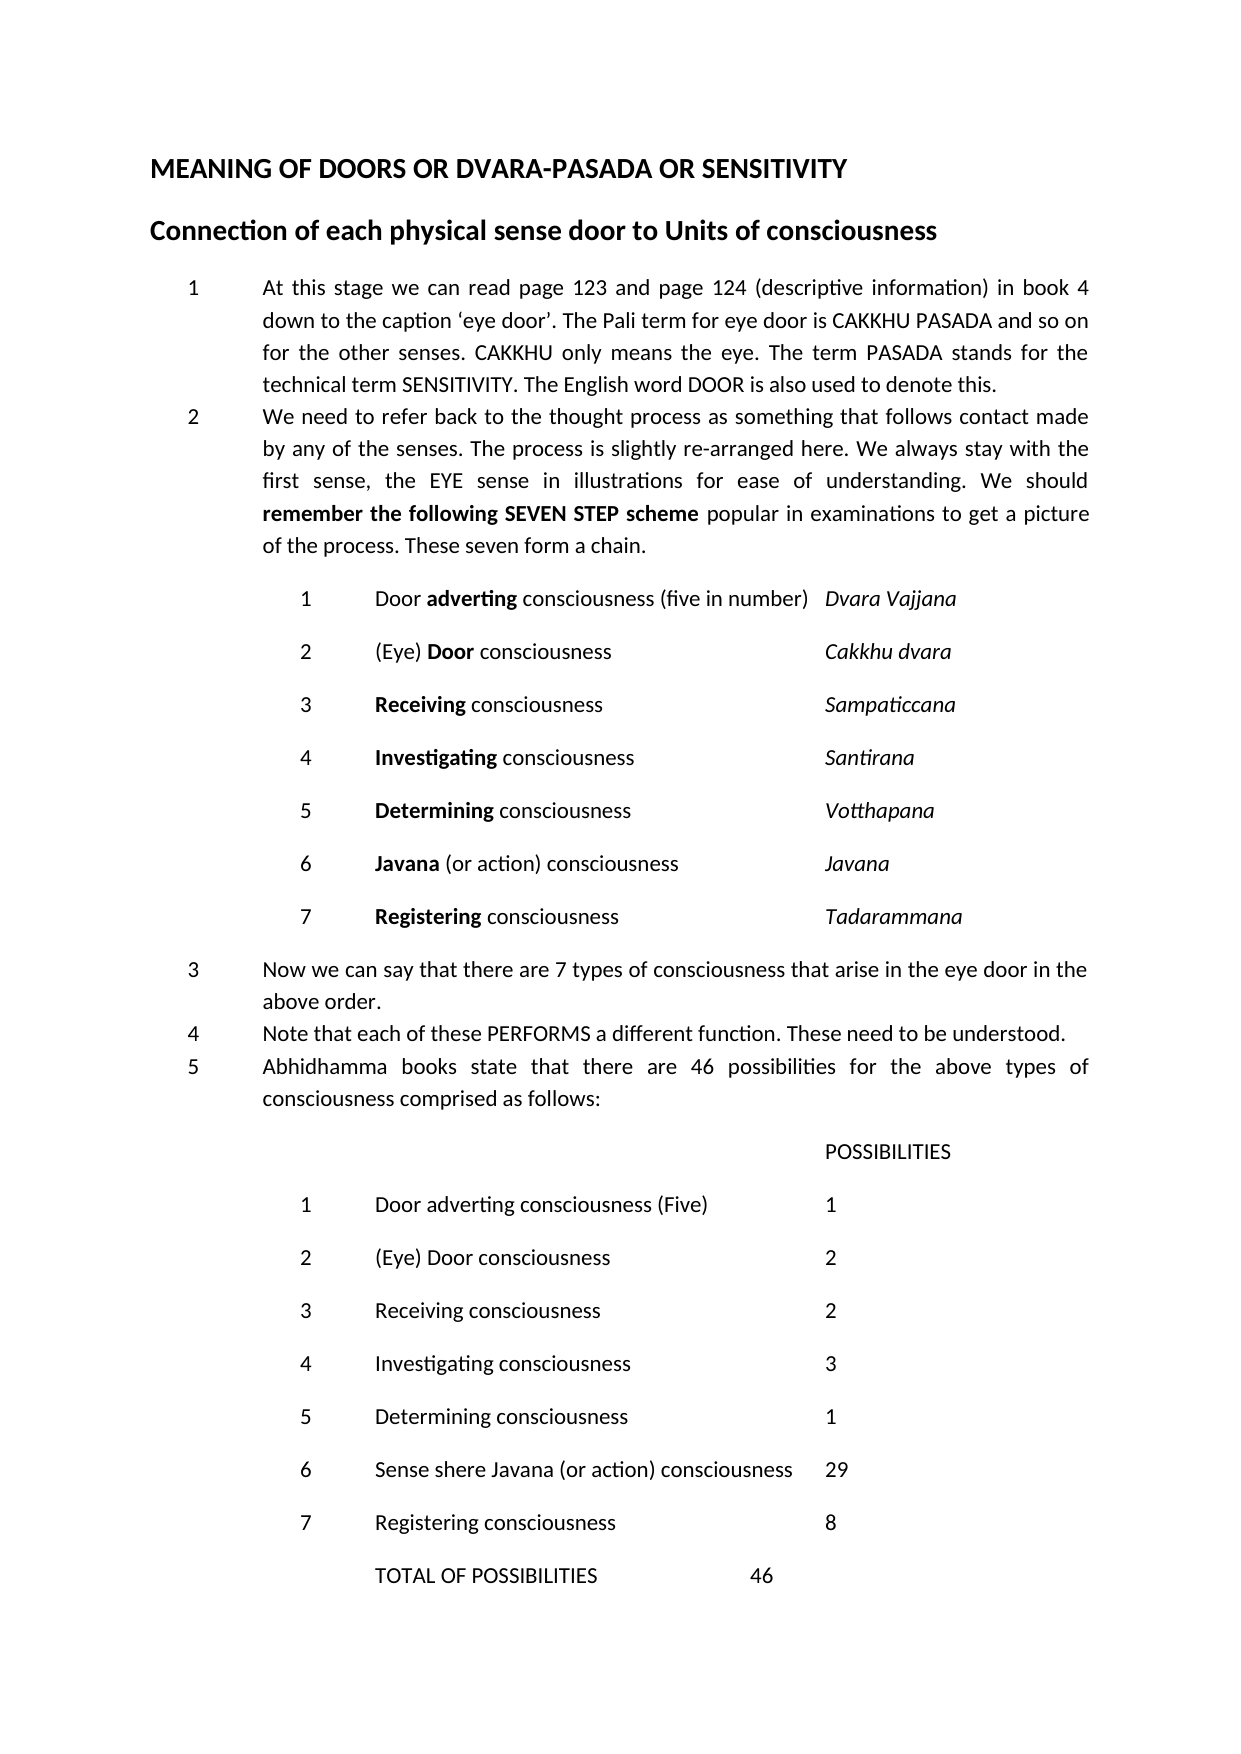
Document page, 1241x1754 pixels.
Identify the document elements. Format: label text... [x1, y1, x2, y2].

text 5 Determining consciousness 1 [150, 1402, 1090, 1430]
text 1 Door adverting consciousness (five in number) Dvara Vajjana [262, 584, 1090, 612]
text 2 (Eye) Door consciousness Cakkhu dvara [150, 637, 1090, 665]
list At this stage we can read page 123 and page 124 (descriptive information) in book 4 down to the caption ‘eye door’. The Pali term for eye door is CAKKHU PASADA and so on for the other senses. CAKKHU only means the eye. The term PASADA stands for the technical term SENSITIVITY. The English word DOOR is also used to denote this. [187, 273, 1090, 398]
text 4 Investigating consciousness Santirana [150, 743, 1090, 771]
text 7 Registering consciousness 8 [150, 1508, 1090, 1536]
text MEANING OF DOORS OR DVARA-PASADA OR SENSITIVITY [150, 150, 1090, 186]
list Note that each of these PERFORMS a different function. These need to be understood. [187, 1019, 1090, 1048]
list Abhidhamma books state that there are 46 possibilities for the above types of consciousness comprised as follows: [187, 1052, 1090, 1112]
text 1 Door adverting consciousness (Five) 1 [262, 1190, 1090, 1218]
text Connection of each physical sense door to Units of consciousness [150, 212, 1090, 247]
list Now we can say that there are 7 types of consciousness that arise in the eye door in the above order. [187, 955, 1090, 1015]
list We need to refer back to the thought process as something that follows contact made by any of the senses. The process is slightly re-arranged here. We always stay with the first sense, the EYE sense in illustrations for ease of understanding. We should remember the following SEVEN STEP scheme popular in examinations to get a picture of the process. These seven form a chain. [187, 402, 1090, 559]
text 3 Receiving consciousness 2 [150, 1296, 1090, 1324]
text 6 Javana (or action) consciousness Javana [150, 849, 1090, 877]
text 5 Determining consciousness Votthapana [150, 796, 1090, 824]
text 2 (Eye) Door consciousness 2 [150, 1243, 1090, 1271]
text TOTAL OF POSSIBILITIES 46 [150, 1561, 1090, 1589]
text 4 Investigating consciousness 3 [150, 1349, 1090, 1377]
text POSSIBILITIES [825, 1137, 1090, 1165]
text 6 Sense shere Javana (or action) consciousness 29 [150, 1455, 1090, 1483]
text 3 Receiving consciousness Sampaticcana [150, 690, 1090, 718]
text 7 Registering consciousness Tadarammana [150, 902, 1090, 930]
